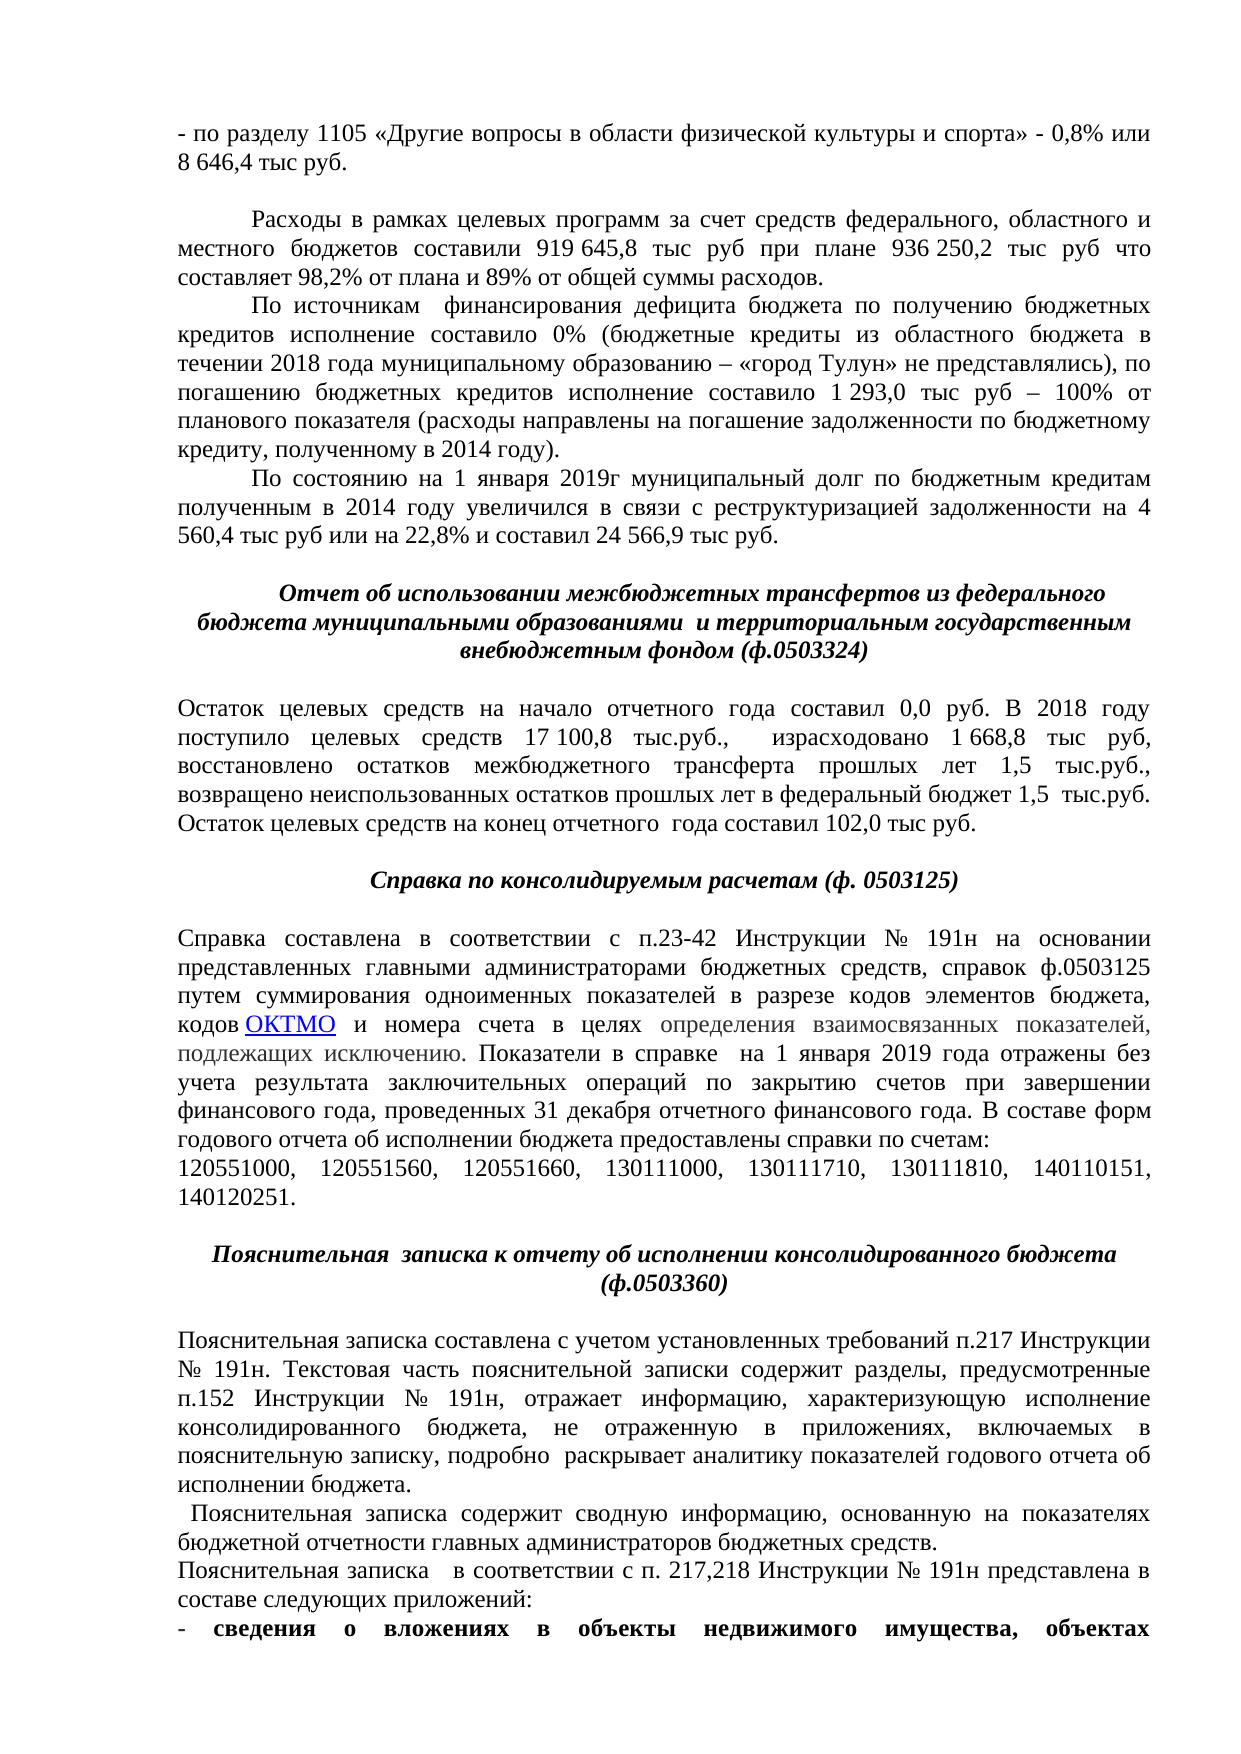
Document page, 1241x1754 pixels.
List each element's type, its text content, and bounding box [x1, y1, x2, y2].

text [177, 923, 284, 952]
text Пояснительная записка к отчету об исполнении консолидированного бюджета (ф.0503360) [177, 1239, 1152, 1297]
text Пояснительная записка содержит сводную информацию, основанную на показателях бюджетной отчетности главных администраторов бюджетных средств. [177, 1498, 1152, 1556]
text 120551000, 120551560, 120551660, 130111000, 130111710, 130111810, 140110151, 140120251. [177, 1153, 1152, 1211]
text Расходы в рамках целевых программ за счет средств федерального, областного и местного бюджетов составили 919 645,8 тыс руб при плане 936 250,2 тыс руб что составляет 98,2% от плана и 89% от общей суммы расходов. [177, 204, 1152, 291]
text Остаток целевых средств на начало отчетного года составил 0,0 руб. В 2018 году поступило целевых средств 17 100,8 тыс.руб., израсходовано 1 668,8 тыс руб, восстановлено остатков межбюджетного трансферта прошлых лет 1,5 тыс.руб., возвращено неиспользованных остатков прошлых лет в федеральный бюджет 1,5 тыс.руб. Остаток целевых средств на конец отчетного года составил 102,0 тыс руб. [177, 693, 1152, 837]
text Пояснительная записка составлена с учетом установленных требований п.217 Инструкции № 191н. Текстовая часть пояснительной записки содержит разделы, предусмотренные п.152 Инструкции № 191н, отражает информацию, характеризующую исполнение консолидированного бюджета, не отраженную в приложениях, включаемых в пояснительную записку, подробно раскрывает аналитику показателей годового отчета об исполнении бюджета. [177, 1326, 1152, 1498]
text По источникам финансирования дефицита бюджета по получению бюджетных кредитов исполнение составило 0% (бюджетные кредиты из областного бюджета в течении 2018 года муниципальному образованию – «город Тулун» не представлялись), по погашению бюджетных кредитов исполнение составило 1 293,0 тыс руб – 100% от планового показателя (расходы направлены на погашение задолженности по бюджетному кредиту, полученному в 2014 году). [177, 291, 1152, 463]
text Отчет об использовании межбюджетных трансфертов из федерального бюджета муниципальными образованиями и территориальным государственным внебюджетным фондом (ф.0503324) [177, 578, 1152, 664]
text Справка составлена в соответствии с п.23-42 Инструкции № 191н на основании представленных главными администраторами бюджетных средств, справок ф.0503125 путем суммирования одноименных показателей в разрезе кодов элементов бюджета, кодов ОКТМО и номера счета в целях определения взаимосвязанных показателей, подлежащих исключению. Показатели в справке на 1 января 2019 года отражены без учета результата заключительных операций по закрытию счетов при завершении финансового года, проведенных 31 декабря отчетного финансового года. В составе форм годового отчета об исполнении бюджета предоставлены справки по счетам: [177, 1009, 1152, 1153]
text - по разделу 1105 «Другие вопросы в области физической культуры и спорта» - 0,8% или 8 646,4 тыс руб. [177, 118, 1152, 176]
text Пояснительная записка в соответствии с п. 217,218 Инструкции № 191н представлена в составе следующих приложений: [177, 1556, 1152, 1613]
text Справка по консолидируемым расчетам (ф. 0503125) [177, 866, 1152, 894]
text По состоянию на 1 января 2019г муниципальный долг по бюджетным кредитам полученным в 2014 году увеличился в связи с реструктуризацией задолженности на 4 560,4 тыс руб или на 22,8% и составил 24 566,9 тыс руб. [177, 463, 1152, 549]
